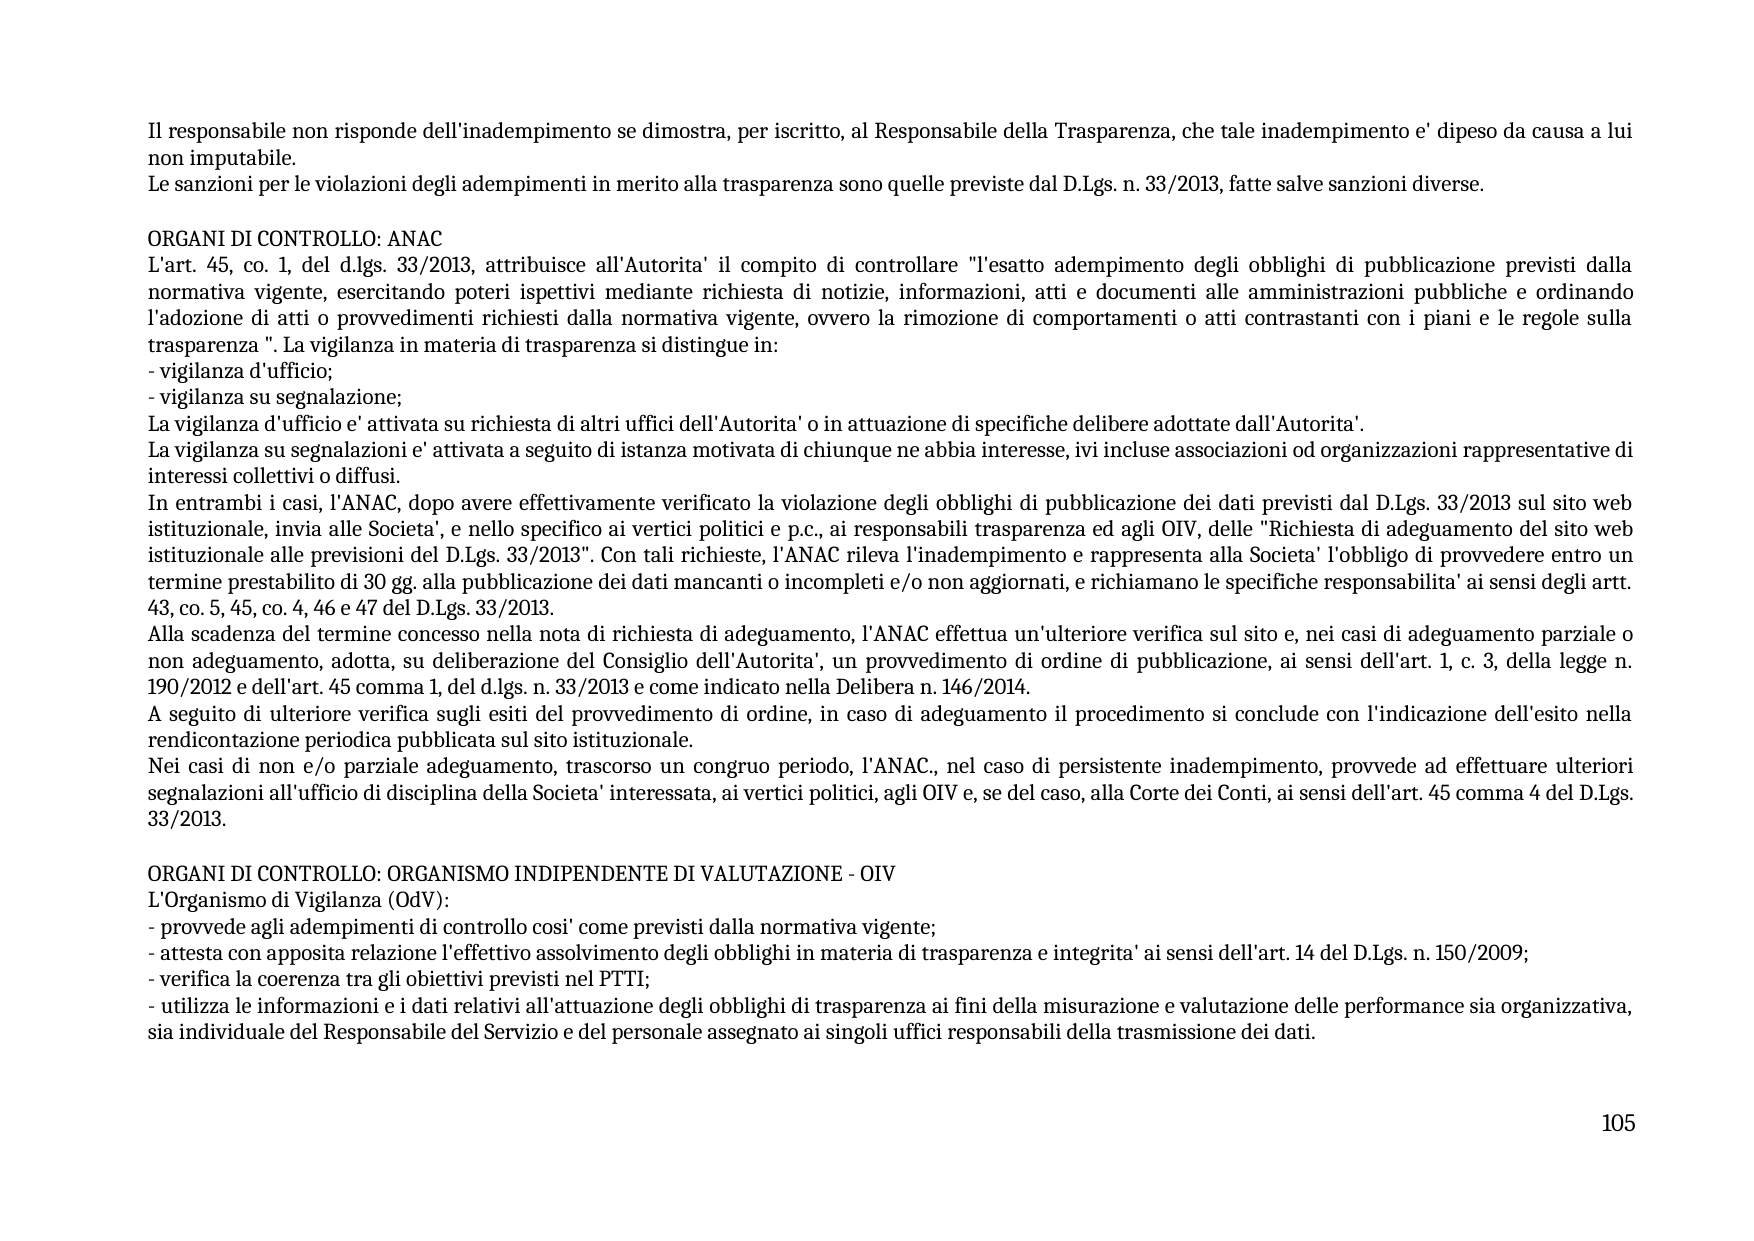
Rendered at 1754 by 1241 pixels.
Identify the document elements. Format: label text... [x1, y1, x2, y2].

text A seguito di ulteriore verifica sugli esiti del provvedimento di ordine, in caso di adeguamento il procedimento si conclude con l'indicazione dell'esito nella rendicontazione periodica pubblicata sul sito istituzionale. [148, 700, 1636, 753]
text - vigilanza d'ufficio; [148, 358, 1636, 384]
text La vigilanza su segnalazioni e' attivata a seguito di istanza motivata di chiunque ne abbia interesse, ivi incluse associazioni od organizzazioni rappresentative di interessi collettivi o diffusi. [148, 437, 1636, 489]
text - vigilanza su segnalazione; [148, 384, 1636, 410]
text L'art. 45, co. 1, del d.lgs. 33/2013, attribuisce all'Autorita' il compito di controllare "l'esatto adempimento degli obblighi di pubblicazione previsti dalla normativa vigente, esercitando poteri ispettivi mediante richiesta di notizie, informazioni, atti e documenti alle amministrazioni pubbliche e ordinando l'adozione di atti o provvedimenti richiesti dalla normativa vigente, ovvero la rimozione di comportamenti o atti contrastanti con i piani e le regole sulla trasparenza ". La vigilanza in materia di trasparenza si distingue in: [148, 252, 1636, 358]
text In entrambi i casi, l'ANAC, dopo avere effettivamente verificato la violazione degli obblighi di pubblicazione dei dati previsti dal D.Lgs. 33/2013 sul sito web istituzionale, invia alle Societa', e nello specifico ai vertici politici e p.c., ai responsabili trasparenza ed agli OIV, delle "Richiesta di adeguamento del sito web istituzionale alle previsioni del D.Lgs. 33/2013". Con tali richieste, l'ANAC rileva l'inadempimento e rappresenta alla Societa' l'obbligo di provvedere entro un termine prestabilito di 30 gg. alla pubblicazione dei dati mancanti o incompleti e/o non aggiornati, e richiamano le specifiche responsabilita' ai sensi degli artt. 43, co. 5, 45, co. 4, 46 e 47 del D.Lgs. 33/2013. [148, 489, 1636, 621]
text Le sanzioni per le violazioni degli adempimenti in merito alla trasparenza sono quelle previste dal D.Lgs. n. 33/2013, fatte salve sanzioni diverse. [148, 171, 1636, 197]
text - provvede agli adempimenti di controllo cosi' come previsti dalla normativa vigente; [148, 913, 1636, 940]
text ORGANI DI CONTROLLO: ORGANISMO INDIPENDENTE DI VALUTAZIONE - OIV [148, 861, 1636, 887]
text Il responsabile non risponde dell'inadempimento se dimostra, per iscritto, al Responsabile della Trasparenza, che tale inadempimento e' dipeso da causa a lui non imputabile. [148, 118, 1636, 171]
text Alla scadenza del termine concesso nella nota di richiesta di adeguamento, l'ANAC effettua un'ulteriore verifica sul sito e, nei casi di adeguamento parziale o non adeguamento, adotta, su deliberazione del Consiglio dell'Autorita', un provvedimento di ordine di pubblicazione, ai sensi dell'art. 1, c. 3, della legge n. 190/2012 e dell'art. 45 comma 1, del d.lgs. n. 33/2013 e come indicato nella Delibera n. 146/2014. [148, 621, 1636, 700]
text ORGANI DI CONTROLLO: ANAC [148, 226, 1636, 252]
text La vigilanza d'ufficio e' attivata su richiesta di altri uffici dell'Autorita' o in attuazione di specifiche delibere adottate dall'Autorita'. [148, 410, 1636, 437]
text - attesta con apposita relazione l'effettivo assolvimento degli obblighi in materia di trasparenza e integrita' ai sensi dell'art. 14 del D.Lgs. n. 150/2009; [148, 940, 1636, 966]
text Nei casi di non e/o parziale adeguamento, trascorso un congruo periodo, l'ANAC., nel caso di persistente inadempimento, provvede ad effettuare ulteriori segnalazioni all'ufficio di disciplina della Societa' interessata, ai vertici politici, agli OIV e, se del caso, alla Corte dei Conti, ai sensi dell'art. 45 comma 4 del D.Lgs. 33/2013. [148, 753, 1636, 832]
text - verifica la coerenza tra gli obiettivi previsti nel PTTI; [148, 966, 1636, 993]
text - utilizza le informazioni e i dati relativi all'attuazione degli obblighi di trasparenza ai fini della misurazione e valutazione delle performance sia organizzativa, sia individuale del Responsabile del Servizio e del personale assegnato ai singoli uffici responsabili della trasmissione dei dati. [148, 993, 1636, 1045]
text L'Organismo di Vigilanza (OdV): [148, 887, 1636, 913]
